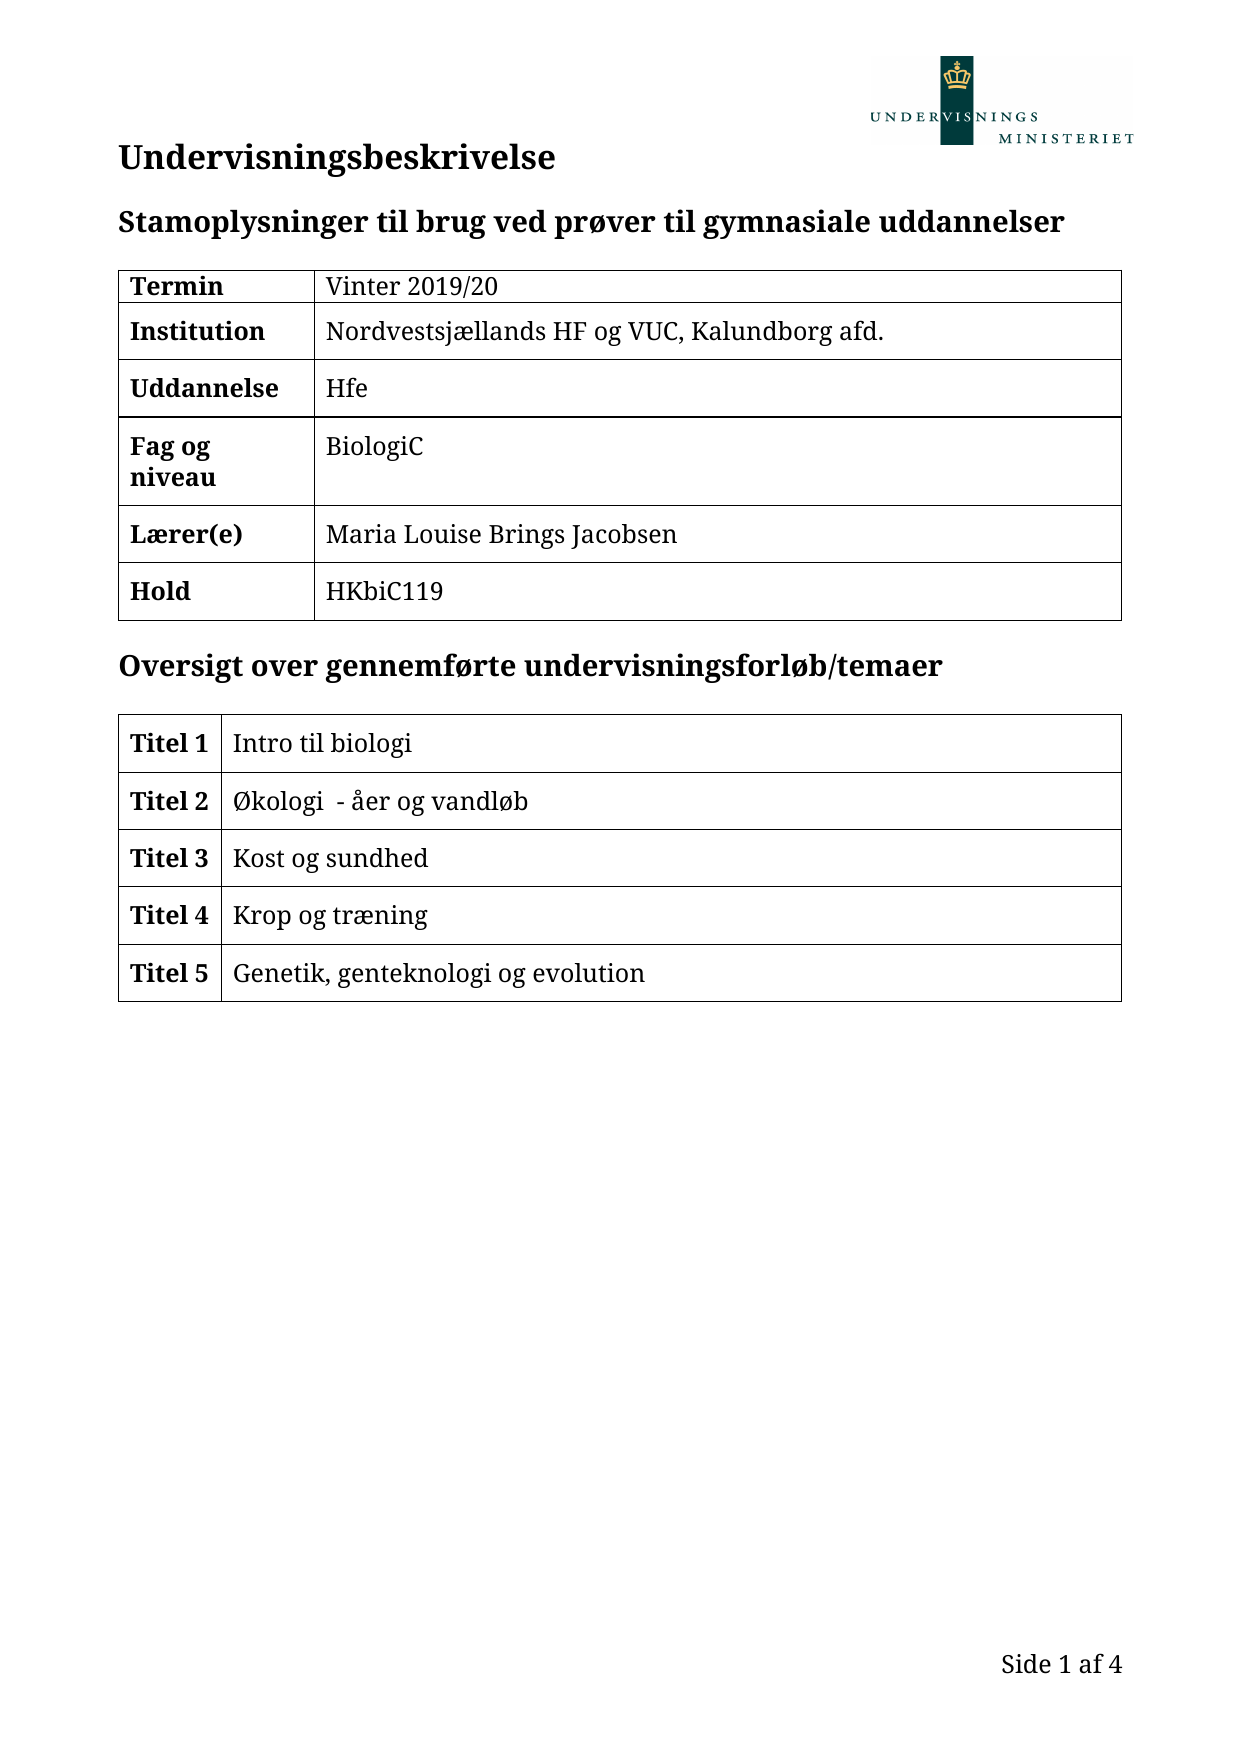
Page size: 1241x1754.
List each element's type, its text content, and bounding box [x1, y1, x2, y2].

table_header Vinter 2019/20 [315, 271, 1121, 302]
table_cell Økologi - åer og vandløb [222, 773, 1121, 829]
table_cell HKbiC119 [315, 563, 1121, 619]
table_header Intro til biologi [222, 715, 1121, 772]
table_cell Fag og niveau [119, 418, 314, 505]
table_cell Kost og sundhed [222, 830, 1121, 886]
text Oversigt over gennemførte undervisningsforløb/temaer [118, 652, 1122, 683]
table_header Titel 1 [119, 715, 221, 772]
table_cell Titel 4 [119, 887, 221, 943]
table_cell Hold [119, 563, 314, 619]
table_cell Lærer(e) [119, 506, 314, 562]
table_cell Nordvestsjællands HF og VUC, Kalundborg afd. [315, 303, 1121, 359]
table_cell Titel 5 [119, 945, 221, 1001]
table_cell Krop og træning [222, 887, 1121, 943]
table_cell Genetik, genteknologi og evolution [222, 945, 1121, 1001]
picture [871, 56, 1134, 145]
text Stamoplysninger til brug ved prøver til gymnasiale uddannelser [118, 207, 1122, 238]
table_cell Titel 3 [119, 830, 221, 886]
table_cell BiologiC [315, 418, 1121, 505]
table_cell Titel 2 [119, 773, 221, 829]
table_cell Uddannelse [119, 360, 314, 416]
table_cell Maria Louise Brings Jacobsen [315, 506, 1121, 562]
table_header Termin [119, 271, 314, 302]
table_cell Institution [119, 303, 314, 359]
table_cell Hfe [315, 360, 1121, 416]
text Undervisningsbeskrivelse [118, 131, 1122, 176]
